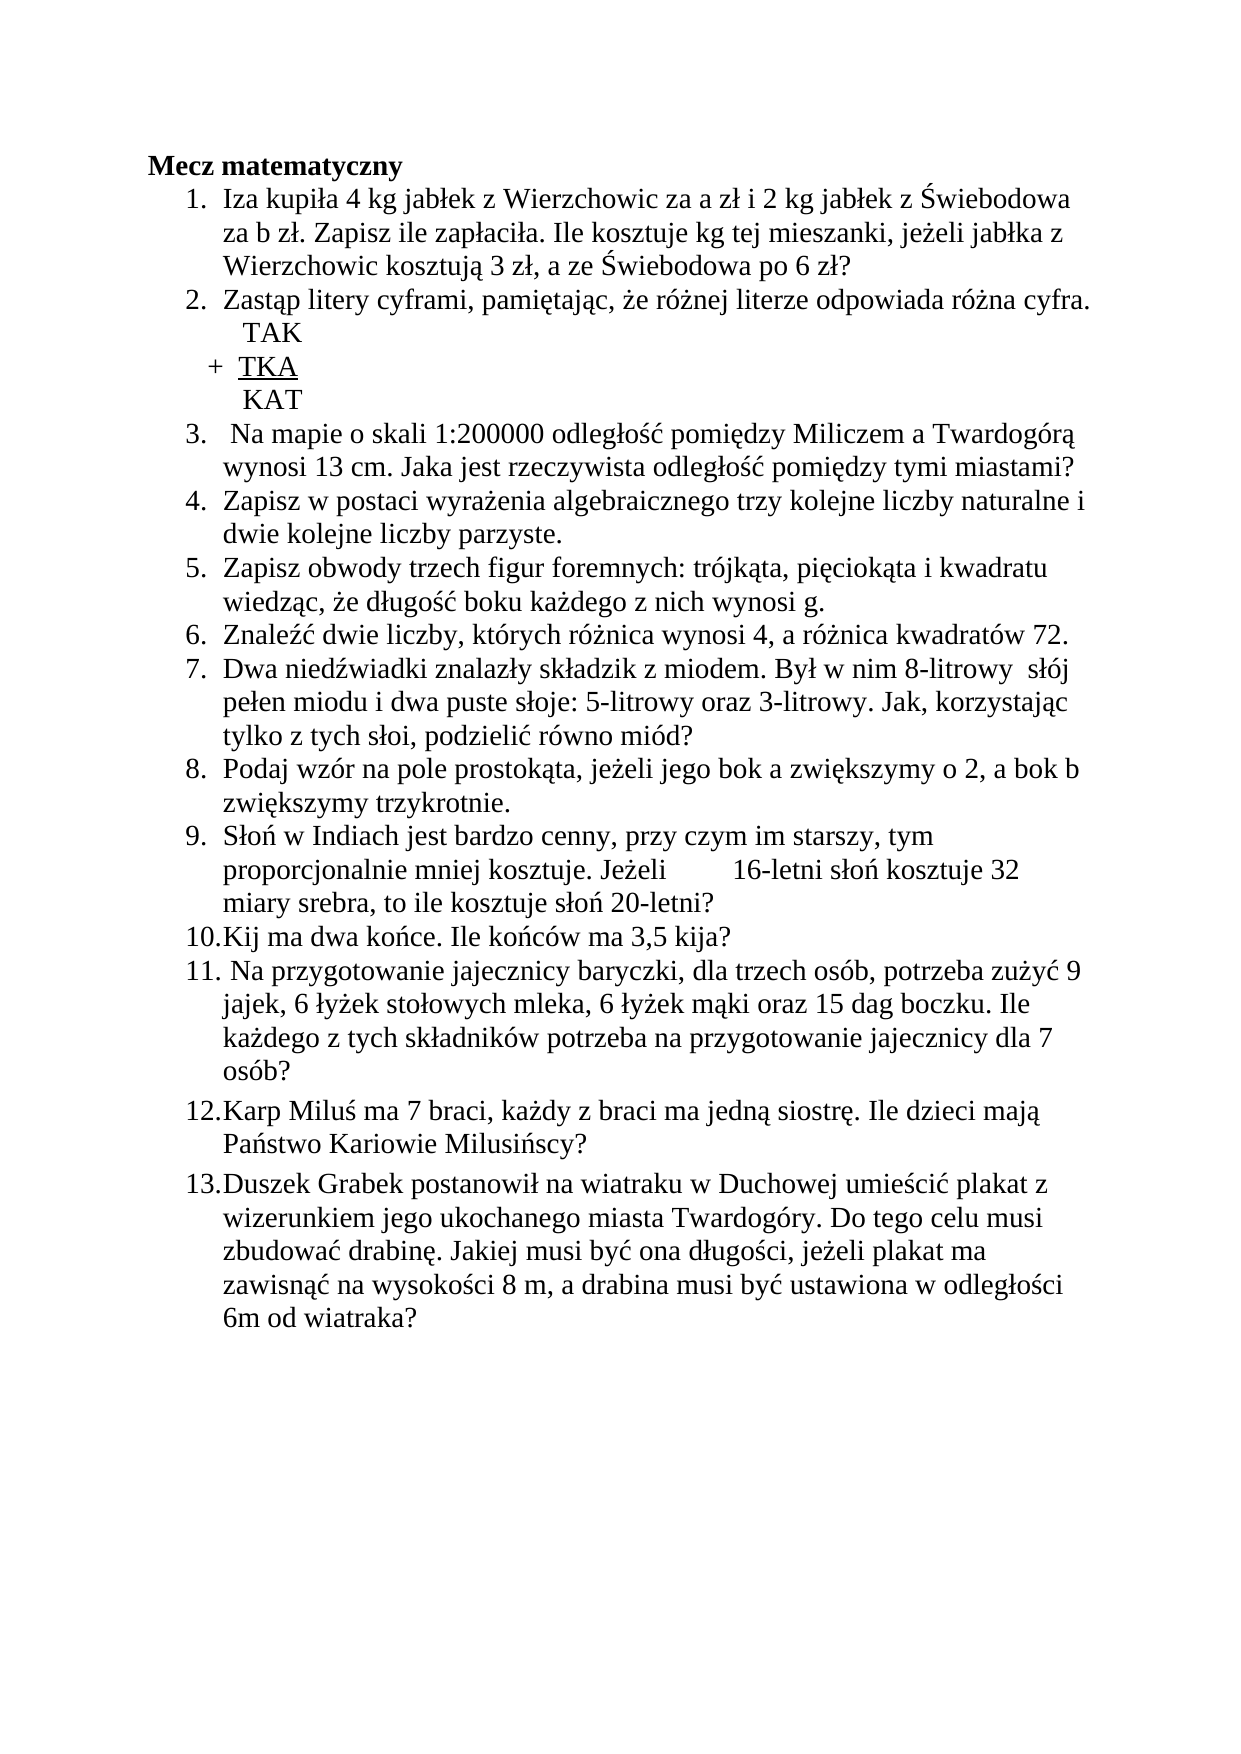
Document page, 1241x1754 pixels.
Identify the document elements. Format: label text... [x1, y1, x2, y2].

list Znaleźć dwie liczby, których różnica wynosi różnica kwadratów 72. [185, 617, 1093, 651]
list Kij ma dwa końce. Ile końców ma 3,5 kija? [185, 919, 1093, 953]
list Duszek Grabek postanowił na wiatraku w Duchowej umieścić plakat z wizerunkiem jego ukochanego miasta Twardogóry. Do tego celu musi zbudować drabinę. Jakiej musi być ona długości, jeżeli plakat ma zawisnąć na wysokości 8 m, a drabina musi być ustawiona w odległości 6m od wiatraka? [185, 1166, 1093, 1334]
list Dwa niedźwiadki znalazły składzik z miodem. Był w nim 8-litrowy słój pełen miodu i dwa puste słoje: 5-litrowy oraz 3-litrowy. Jak, korzystając tylko z tych słoi, podzielić równo miód? [185, 651, 1093, 751]
text KAT [148, 382, 1093, 416]
text TAK [148, 315, 1093, 349]
list Na mapie o skali 1:200000 odległość pomiędzy Miliczem a Twardogórą wynosi 13 cm. Jaka jest rzeczywista odległość pomiędzy tymi miastami? [185, 416, 1093, 483]
list Iza kupiła jabłek z Wierzchowic za a zł i jabłek z Świebodowa za b zł. Zapisz ile zapłaciła. Ile kosztuje kg tej mieszanki, jeżeli jabłka z Wierzchowic kosztują 3 zł, a ze Świebodowa po 6 zł? [185, 181, 1093, 282]
list Zastąp litery cyframi, pamiętając, że różnej literze odpowiada różna cyfra. [185, 282, 1093, 315]
list Na przygotowanie jajecznicy baryczki, dla trzech osób, potrzeba zużyć 9 jajek, 6 łyżek stołowych mleka, 6 łyżek mąki oraz 15 dag boczku. Ile każdego z tych składników potrzeba na przygotowanie jajecznicy dla 7 osób? [185, 953, 1093, 1087]
list Zapisz w postaci wyrażenia algebraicznego trzy kolejne liczby naturalne i dwie kolejne liczby parzyste. [185, 483, 1093, 550]
text Mecz matematyczny [148, 148, 1093, 181]
list Zapisz obwody trzech figur foremnych: trójkąta, pięciokąta i kwadratu wiedząc, że długość boku każdego z nich wynosi g. [185, 550, 1093, 617]
list Słoń w Indiach jest bardzo cenny, przy czym im starszy, tym proporcjonalnie mniej kosztuje. Jeżeli 16-letni słoń kosztuje 32 miary srebra, to ile kosztuje słoń 20-letni? [185, 818, 1093, 919]
text + TKA [185, 349, 1093, 382]
list Podaj wzór na pole prostokąta, jeżeli jego bok a zwiększymy o bok b zwiększymy trzykrotnie. [185, 751, 1093, 818]
list Karp Miluś ma 7 braci, każdy z braci ma jedną siostrę. Ile dzieci mają Państwo Kariowie Milusińscy? [185, 1093, 1093, 1160]
